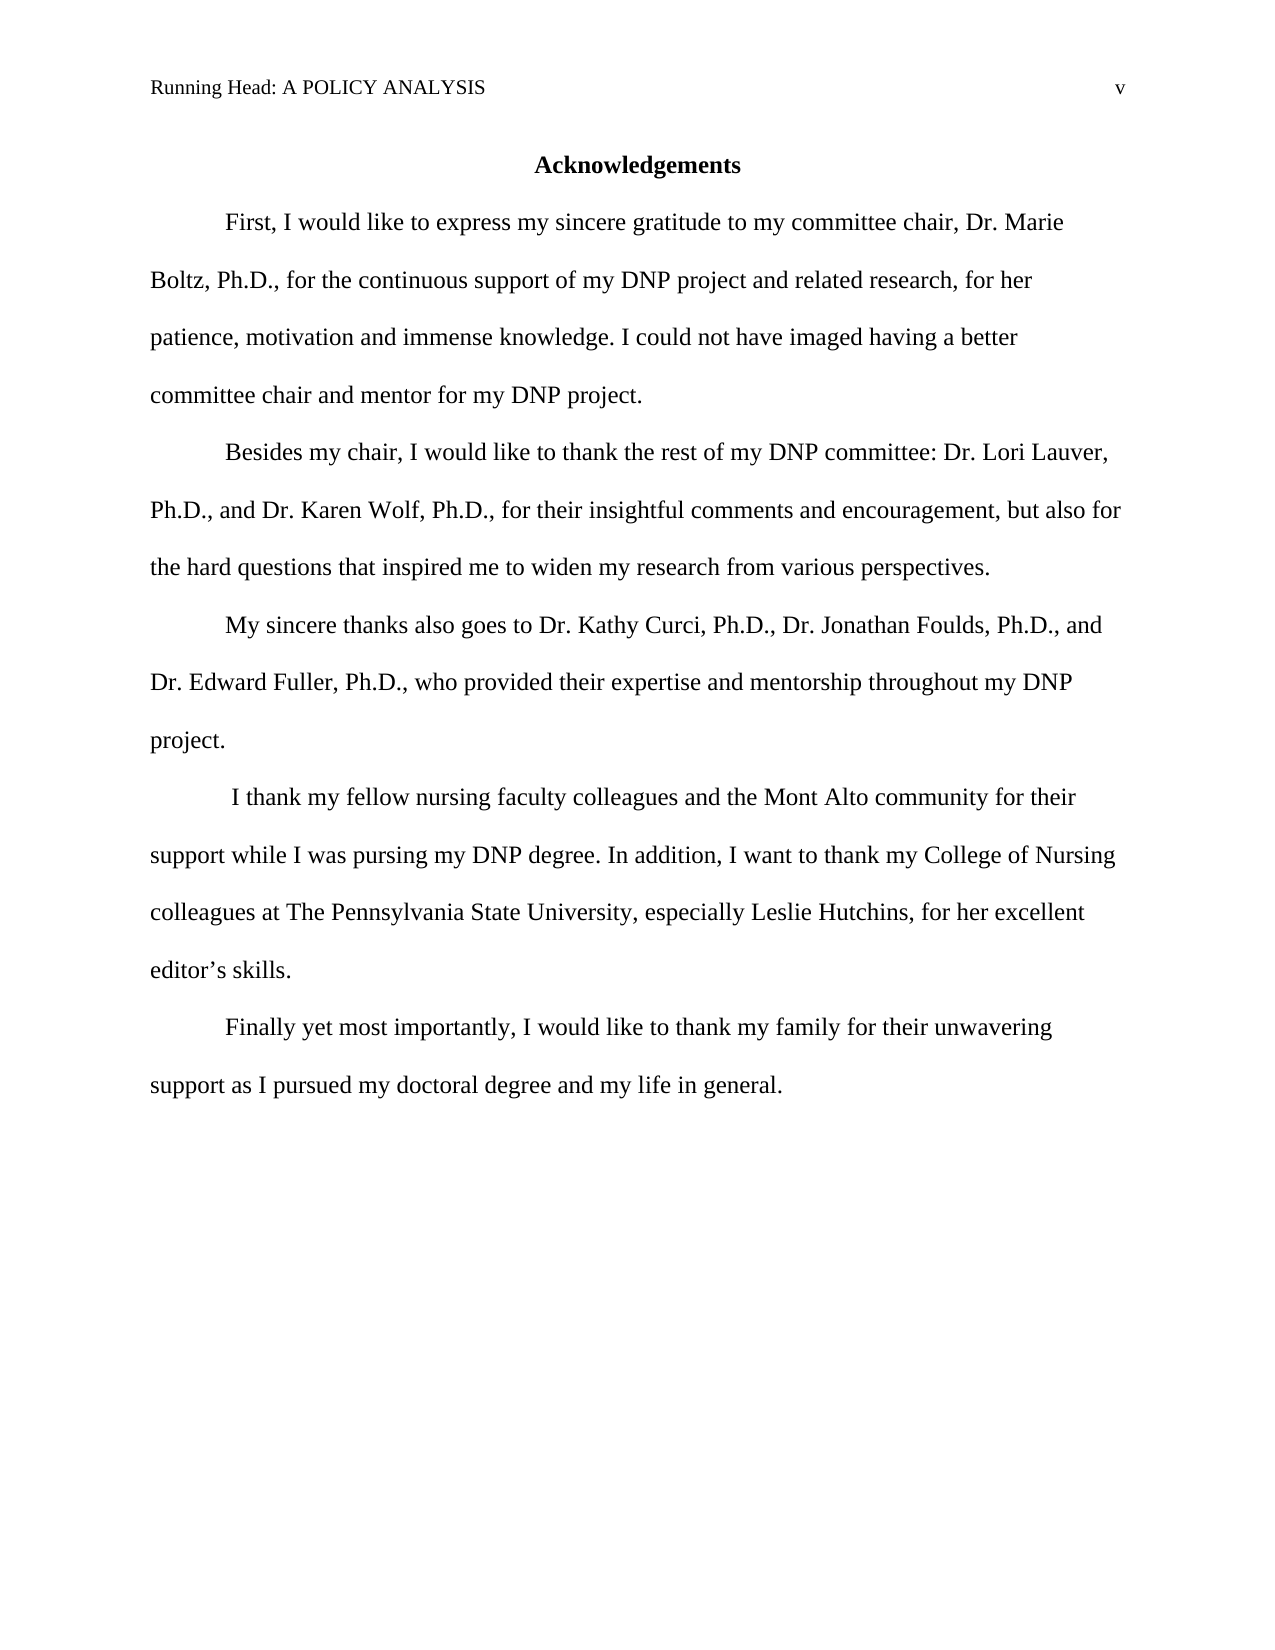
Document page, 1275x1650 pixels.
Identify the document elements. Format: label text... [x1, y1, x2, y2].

text Besides my chair, I would like to thank the rest of my DNP committee: Dr. Lori Lauver, Ph.D., and Dr. Karen Wolf, Ph.D., for their insightful comments and encouragement, but also for the hard questions that inspired me to widen my research from various perspectives. [150, 437, 1125, 581]
text Acknowledgements [150, 150, 1125, 179]
text I thank my fellow nursing faculty colleagues and the Mont Alto community for their support while I was pursing my DNP degree. In addition, I want to thank my College of Nursing colleagues at The Pennsylvania State University, especially Leslie Hutchins, for her excellent editor’s skills. [150, 782, 1125, 984]
text My sincere thanks also goes to Dr. Kathy Curci, Ph.D., Dr. Jonathan Foulds, Ph.D., and Dr. Edward Fuller, Ph.D., who provided their expertise and mentorship throughout my DNP project. [150, 610, 1125, 754]
text First, I would like to express my sincere gratitude to my committee chair, Dr. Marie Boltz, Ph.D., for the continuous support of my DNP project and related research, for her patience, motivation and immense knowledge. I could not have imaged having a better committee chair and mentor for my DNP project. [150, 207, 1125, 409]
text Finally yet most importantly, I would like to thank my family for their unwavering support as I pursued my doctoral degree and my life in general. [150, 1012, 1125, 1099]
